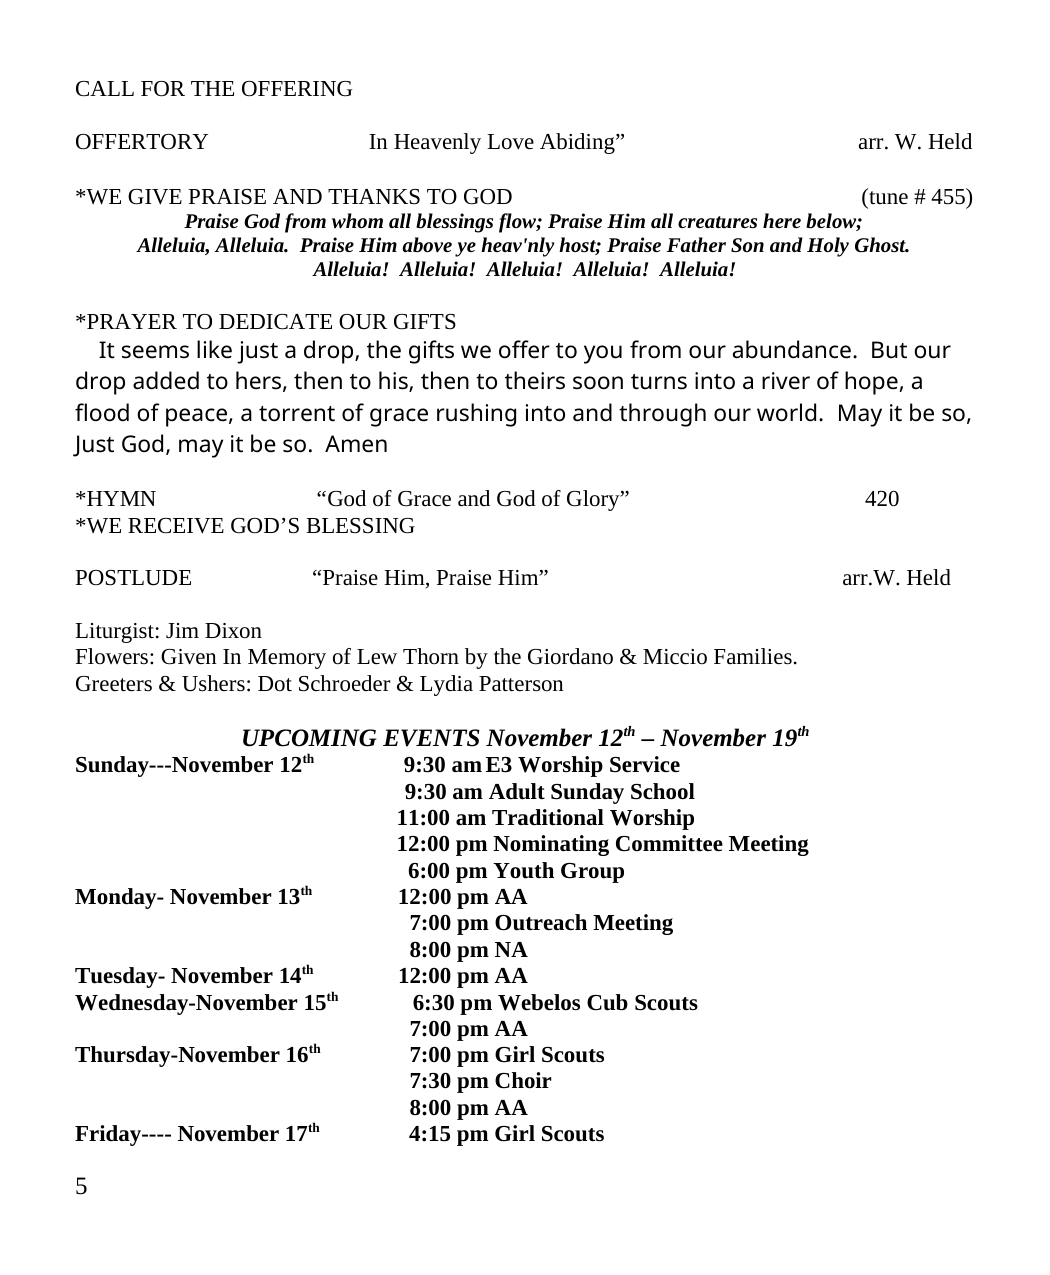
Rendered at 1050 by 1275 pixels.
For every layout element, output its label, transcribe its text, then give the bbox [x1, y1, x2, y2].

text OFFERTORY In Heavenly Love Abiding” arr. W. Held [75, 128, 975, 154]
text It seems like just a drop, the gifts we offer to you from our abundance. But our drop added to hers, then to his, then to theirs soon turns into a river of hope, a flood of peace, a torrent of grace rushing into and through our world. May it be so, Just God, may it be so. Amen [75, 334, 975, 459]
text *WE RECEIVE GOD’S BLESSING POSTLUDE “Praise Him, Praise Him” arr.W. Held [75, 512, 975, 591]
text Flowers: Given In Memory of Lew Thorn by the Giordano & Miccio Families. [75, 643, 975, 670]
text Liturgist: Jim Dixon [75, 617, 975, 643]
text 7:00 pm Outreach Meeting [75, 909, 975, 936]
text CALL FOR THE OFFERING [75, 75, 975, 101]
text *WE GIVE PRAISE AND THANKS TO GOD (tune # 455) [75, 183, 975, 209]
text Monday- November 13th 12:00 pm AA [75, 883, 975, 909]
text 8:00 pm NA [75, 936, 975, 962]
text 7:30 pm Choir [75, 1068, 975, 1094]
text Alleluia! Alleluia! Alleluia! Alleluia! Alleluia! [75, 257, 975, 281]
text *HYMN “God of Grace and God of Glory” 420 [75, 485, 975, 512]
text 7:00 pm AA [75, 1015, 975, 1041]
text UPCOMING EVENTS November 12th – November 19th [75, 723, 975, 751]
text 8:00 pm AA [75, 1094, 975, 1120]
text Thursday-November 16th 7:00 pm Girl Scouts [75, 1041, 975, 1068]
text Alleluia, Alleluia. Praise Him above ye heav'nly host; Praise Father Son and Holy Ghost. [75, 233, 975, 257]
text Greeters & Ushers: Dot Schroeder & Lydia Patterson [75, 670, 975, 696]
text Praise God from whom all blessings flow; Praise Him all creatures here below; [75, 209, 975, 233]
text Friday---- November 17th 4:15 pm Girl Scouts [75, 1120, 975, 1147]
text 11:00 am Traditional Worship [75, 804, 975, 830]
text Sunday---November 12th 9:30 am E3 Worship Service [75, 751, 975, 778]
text Tuesday- November 14th 12:00 pm AA [75, 962, 975, 988]
text *PRAYER TO DEDICATE OUR GIFTS [75, 308, 975, 334]
text 12:00 pm Nominating Committee Meeting [75, 830, 975, 857]
text 9:30 am Adult Sunday School [75, 778, 975, 804]
text Wednesday-November 15th 6:30 pm Webelos Cub Scouts [75, 988, 975, 1015]
text 6:00 pm Youth Group [75, 857, 975, 883]
